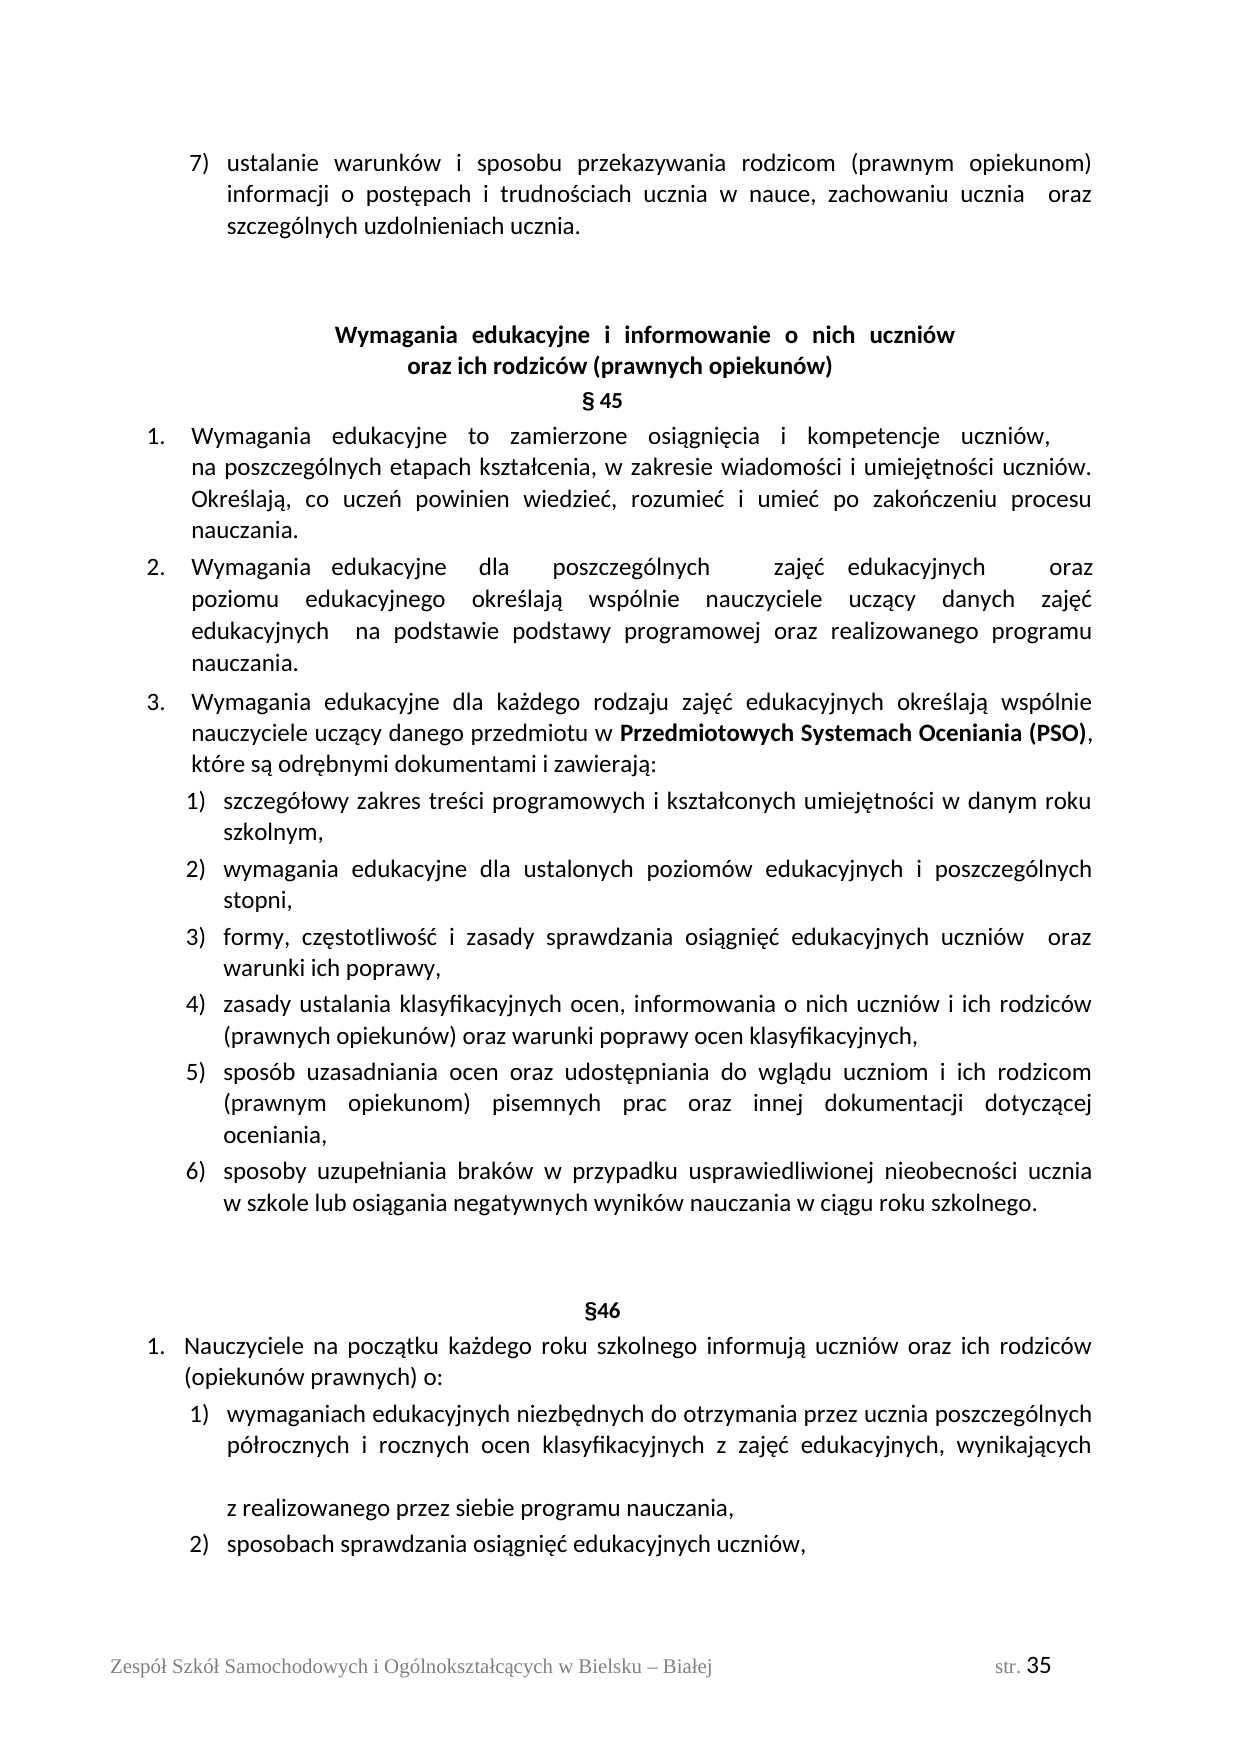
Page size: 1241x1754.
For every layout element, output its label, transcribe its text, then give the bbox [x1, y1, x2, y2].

list sposoby uzupełniania braków w przypadku usprawiedliwionej nieobecności ucznia w szkole lub osiągania negatywnych wyników nauczania w ciągu roku szkolnego. [186, 1155, 1093, 1217]
list Wymagania edukacyjne dla każdego rodzaju zajęć edukacyjnych określają wspólnie nauczyciele uczący danego przedmiotu w Przedmiotowych Systemach Oceniania (PSO), które są odrębnymi dokumentami i zawierają: [146, 686, 1093, 779]
list ustalanie warunków i sposobu przekazywania rodzicom (prawnym opiekunom) informacji o postępach i trudnościach ucznia w nauce, zachowaniu ucznia oraz szczególnych uzdolnieniach ucznia. [189, 147, 1093, 241]
text § 45 [110, 386, 1095, 414]
list Wymagania edukacyjne dla poszczególnych zajęć edukacyjnych oraz poziomu edukacyjnego określają wspólnie nauczyciele uczący danych zajęć edukacyjnych na podstawie podstawy programowej oraz realizowanego programu nauczania. [146, 551, 1093, 678]
list wymaganiach edukacyjnych niezbędnych do otrzymania przez ucznia poszczególnych półrocznych i rocznych ocen klasyfikacyjnych z zajęć edukacyjnych, wynikających z realizowanego przez siebie programu nauczania, [189, 1398, 1093, 1522]
list sposobach sprawdzania osiągnięć edukacyjnych uczniów, [189, 1528, 1093, 1559]
list formy, częstotliwość i zasady sprawdzania osiągnięć edukacyjnych uczniów oraz warunki ich poprawy, [186, 921, 1093, 982]
list Nauczyciele na początku każdego roku szkolnego informują uczniów oraz ich rodziców (opiekunów prawnych) o: [146, 1330, 1093, 1392]
list wymagania edukacyjne dla ustalonych poziomów edukacyjnych i poszczególnych stopni, [186, 853, 1093, 915]
list szczegółowy zakres treści programowych i kształconych umiejętności w danym roku szkolnym, [186, 785, 1093, 847]
list sposób uzasadniania ocen oraz udostępniania do wglądu uczniom i ich rodzicom (prawnym opiekunom) pisemnych prac oraz innej dokumentacji dotyczącej oceniania, [186, 1056, 1093, 1149]
text Wymagania edukacyjne i informowanie o nich uczniów oraz ich rodziców (prawnych opiekunów) [334, 319, 956, 380]
list zasady ustalania klasyfikacyjnych ocen, informowania o nich uczniów i ich rodziców (prawnych opiekunów) oraz warunki poprawy ocen klasyfikacyjnych, [186, 988, 1093, 1050]
text §46 [110, 1296, 1095, 1324]
list Wymagania edukacyjne to zamierzone osiągnięcia i kompetencje uczniów, na poszczególnych etapach kształcenia, w zakresie wiadomości i umiejętności uczniów. Określają, co uczeń powinien wiedzieć, rozumieć i umieć po zakończeniu procesu nauczania. [146, 420, 1093, 545]
